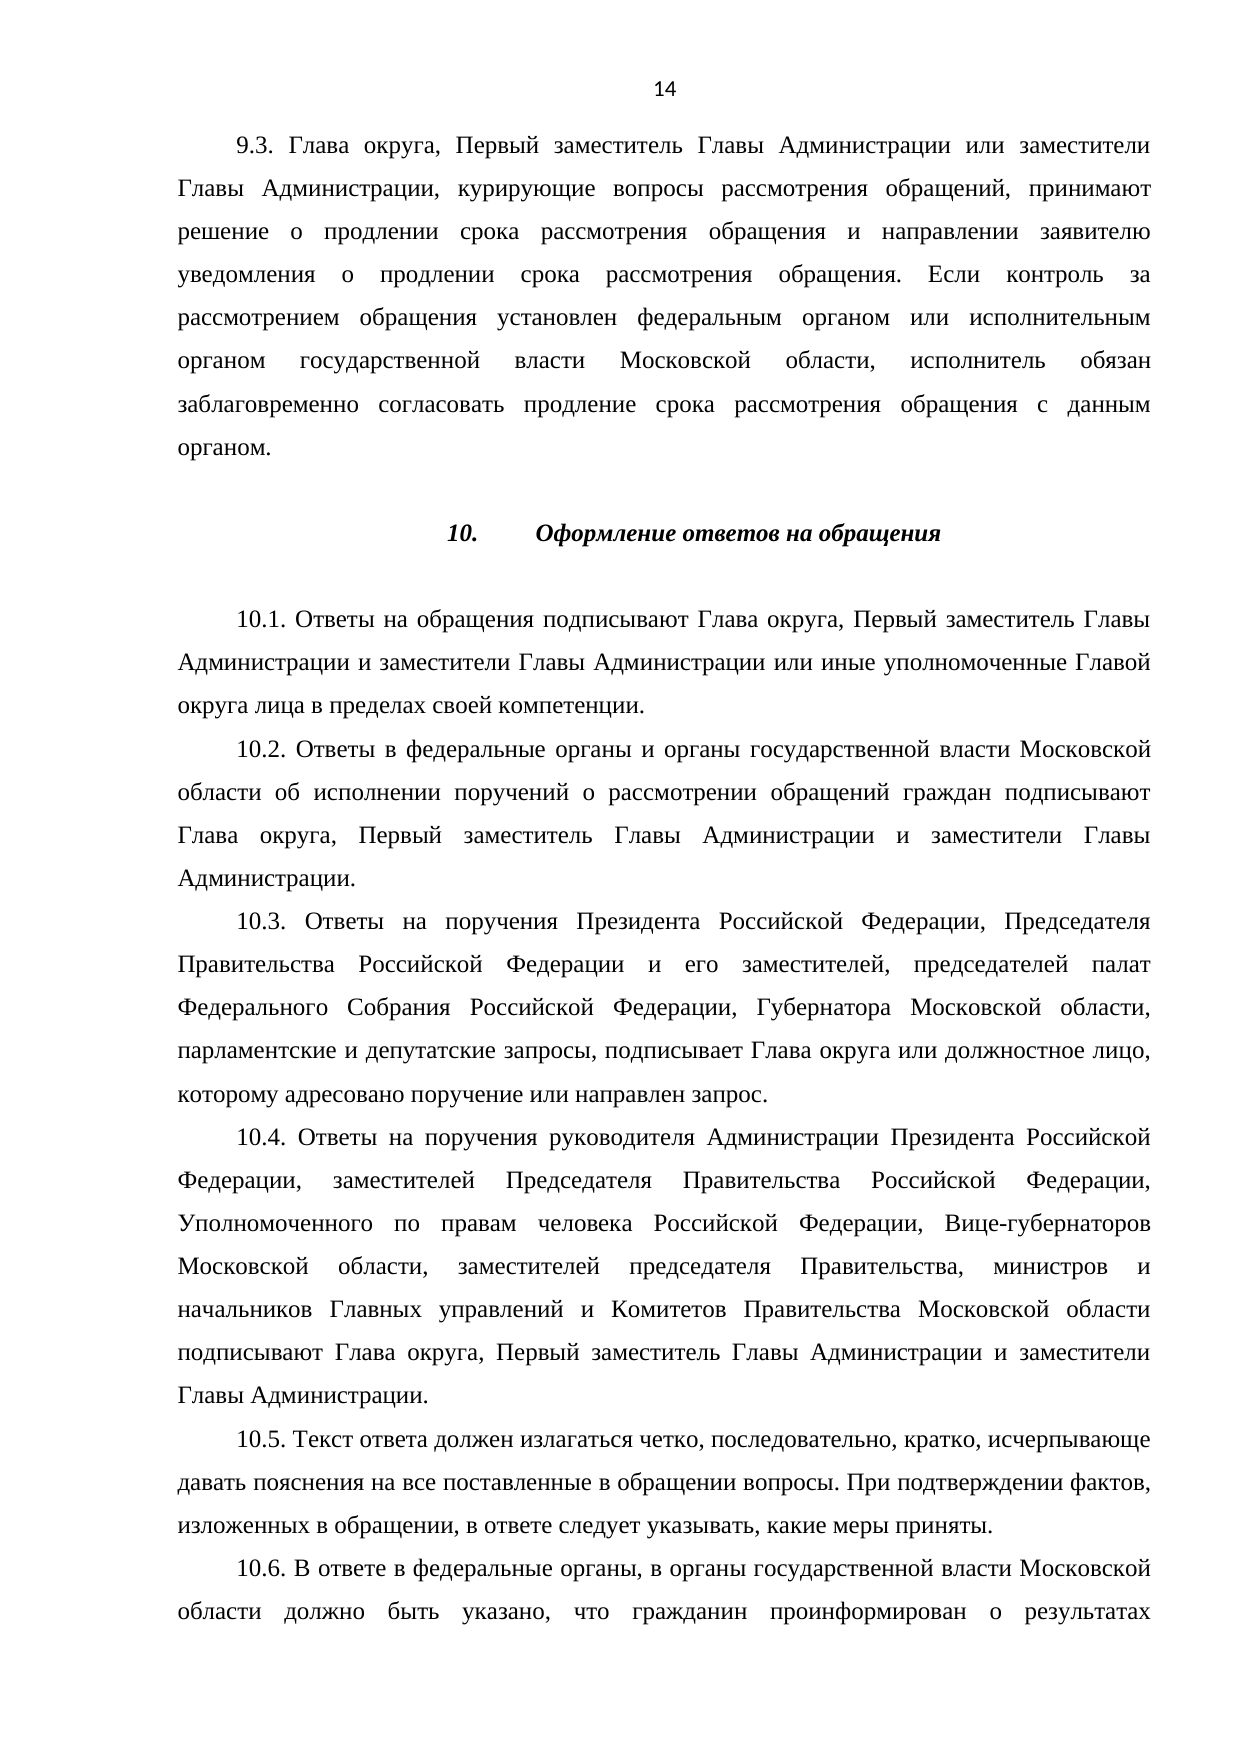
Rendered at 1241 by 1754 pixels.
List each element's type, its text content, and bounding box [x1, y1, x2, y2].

text 10.3. Ответы на поручения Президента Российской Федерации, Председателя Правительства Российской Федерации и его заместителей, председателей палат Федерального Собрания Российской Федерации, Губернатора Московской области, парламентские и депутатские запросы, подписывает Глава округа или должностное лицо, которому адресовано поручение или направлен запрос. [177, 906, 1152, 1107]
text 10.1. Ответы на обращения подписывают Глава округа, Первый заместитель Главы Администрации и заместители Главы Администрации или иные уполномоченные Главой округа лица в пределах своей компетенции. [177, 604, 1152, 719]
text 10.5. Текст ответа должен излагаться четко, последовательно, кратко, исчерпывающе давать пояснения на все поставленные в обращении вопросы. При подтверждении фактов, изложенных в обращении, в ответе следует указывать, какие меры приняты. [177, 1424, 1152, 1539]
text 9.3. Глава округа, Первый заместитель Главы Администрации или заместители Главы Администрации, курирующие вопросы рассмотрения обращений, принимают решение о продлении срока рассмотрения обращения и направлении заявителю уведомления о продлении срока рассмотрения обращения. Если контроль за рассмотрением обращения установлен федеральным органом или исполнительным органом государственной власти Московской области, исполнитель обязан заблаговременно согласовать продление срока рассмотрения обращения с данным органом. [177, 130, 1152, 461]
list Оформление ответов на обращения [177, 518, 1152, 547]
text 10.2. Ответы в федеральные органы и органы государственной власти Московской области об исполнении поручений о рассмотрении обращений граждан подписывают Глава округа, Первый заместитель Главы Администрации и заместители Главы Администрации. [177, 734, 1152, 892]
text 10.4. Ответы на поручения руководителя Администрации Президента Российской Федерации, заместителей Председателя Правительства Российской Федерации, Уполномоченного по правам человека Российской Федерации, Вице-губернаторов Московской области, заместителей председателя Правительства, министров и начальников Главных управлений и Комитетов Правительства Московской области подписывают Глава округа, Первый заместитель Главы Администрации и заместители Главы Администрации. [177, 1122, 1152, 1409]
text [177, 1553, 1152, 1625]
